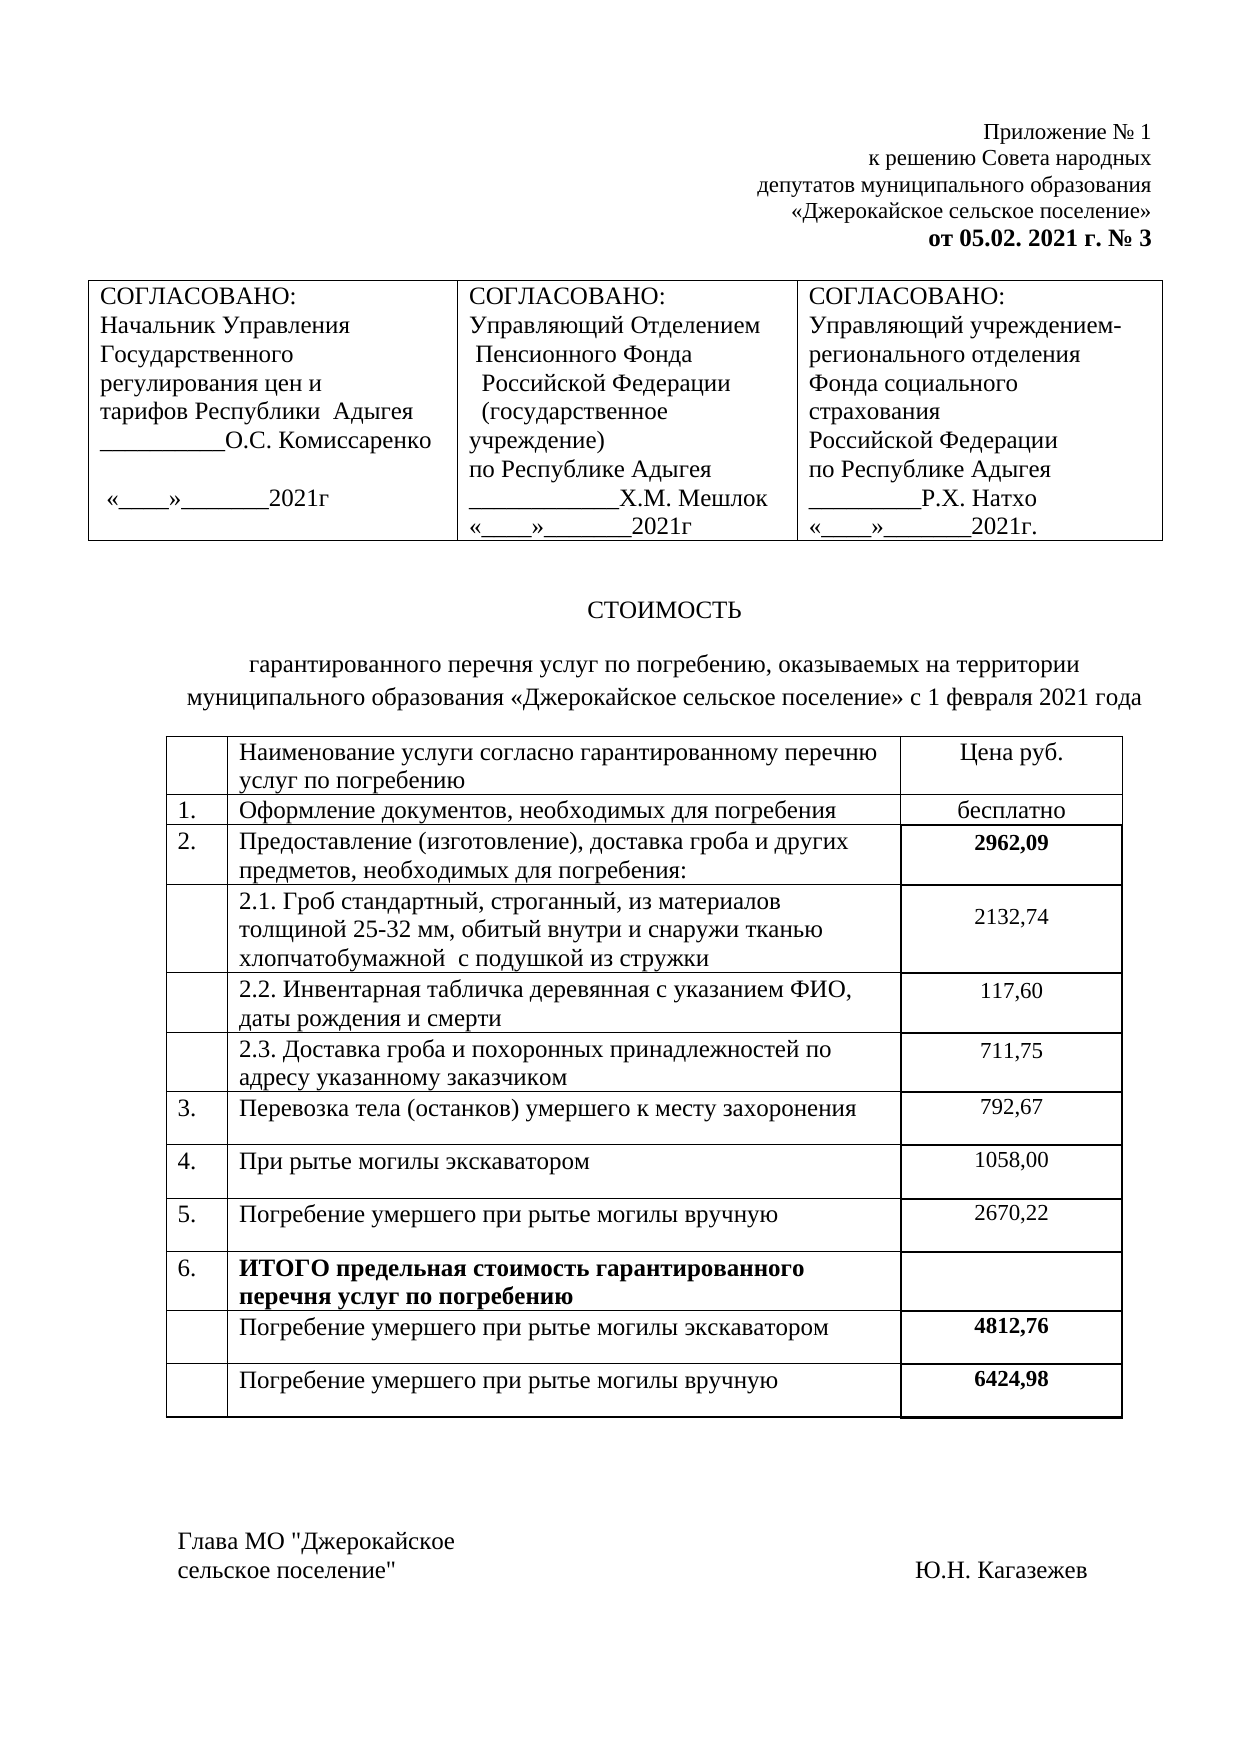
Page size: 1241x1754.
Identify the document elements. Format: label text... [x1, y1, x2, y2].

text «Джерокайское сельское поселение» [177, 197, 1152, 223]
table_cell [902, 1253, 1121, 1310]
text Приложение № 1 [177, 118, 1152, 144]
table_cell 4812,76 [902, 1312, 1121, 1363]
table_cell Погребение умершего при рытье могилы вручную [228, 1364, 900, 1416]
table_header [167, 737, 227, 794]
table_cell Погребение умершего при рытье могилы вручную [228, 1199, 900, 1251]
table_cell 5. [167, 1199, 227, 1251]
table_cell [167, 1311, 227, 1363]
table_cell Перевозка тела (останков) умершего к месту захоронения [228, 1092, 900, 1144]
table_cell Оформление документов, необходимых для погребения [228, 795, 900, 824]
table_cell 3. [167, 1092, 227, 1144]
table_cell 4. [167, 1145, 227, 1197]
table_cell [167, 1364, 227, 1416]
table_header СОГЛАСОВАНО: Управляющий Отделением Пенсионного Фонда Российской Федерации (государственное учреждение) по Республике Адыгея ____________Х.М. Мешлок «____»_______2021г [458, 281, 797, 540]
text депутатов муниципального образования [177, 171, 1152, 197]
table_cell 711,75 [902, 1034, 1121, 1091]
table_cell 2962,09 [902, 826, 1121, 884]
table_cell Погребение умершего при рытье могилы экскаватором [228, 1311, 900, 1363]
table_cell [167, 1033, 227, 1091]
table_cell бесплатно [901, 795, 1122, 824]
table_cell 1. [167, 795, 227, 824]
text СТОИМОСТЬ [177, 595, 1152, 624]
table_cell 6424,98 [902, 1365, 1121, 1416]
text от 05.02. 2021 г. № 3 [177, 223, 1152, 252]
table_cell 2.2. Инвентарная табличка деревянная с указанием ФИО, даты рождения и смерти [228, 973, 900, 1032]
table_cell 1058,00 [902, 1146, 1121, 1197]
table_cell 2.3. Доставка гроба и похоронных принадлежностей по адресу указанному заказчиком [228, 1033, 900, 1091]
table_header Цена руб. [901, 737, 1122, 794]
table_cell [167, 885, 227, 972]
table_cell 2.1. Гроб стандартный, строганный, из материалов толщиной 25-32 мм, обитый внутри и снаружи тканью хлопчатобумажной с подушкой из стружки [228, 885, 900, 972]
table_cell ИТОГО предельная стоимость гарантированного перечня услуг по погребению [228, 1252, 900, 1310]
table_cell 117,60 [902, 974, 1121, 1032]
text Глава МО "Джерокайское [177, 1526, 1152, 1555]
table_cell 6. [167, 1252, 227, 1310]
table_header СОГЛАСОВАНО: Начальник Управления Государственного регулирования цен и тарифов Республики Адыгея __________О.С. Комиссаренко «____»_______2021г [89, 281, 457, 540]
text сельское поселение" Ю.Н. Кагазежев [177, 1555, 1152, 1584]
text к решению Совета народных [177, 144, 1152, 171]
table_header СОГЛАСОВАНО: Управляющий учреждением- регионального отделения Фонда социального страхования Российской Федерации по Республике Адыгея _________Р.Х. Натхо «____»_______2021г. [798, 281, 1162, 540]
table_cell При рытье могилы экскаватором [228, 1145, 900, 1197]
text гарантированного перечня услуг по погребению, оказываемых на территории муниципального образования «Джерокайское сельское поселение» с 1 февраля 2021 года [177, 649, 1152, 711]
table_cell 792,67 [902, 1093, 1121, 1144]
table_cell 2670,22 [902, 1200, 1121, 1251]
table_cell Предоставление (изготовление), доставка гроба и других предметов, необходимых для погребения: [228, 825, 900, 884]
table_cell 2132,74 [902, 886, 1121, 972]
table_cell [167, 973, 227, 1032]
table_header Наименование услуги согласно гарантированному перечню услуг по погребению [228, 737, 900, 794]
table_cell 2. [167, 825, 227, 884]
